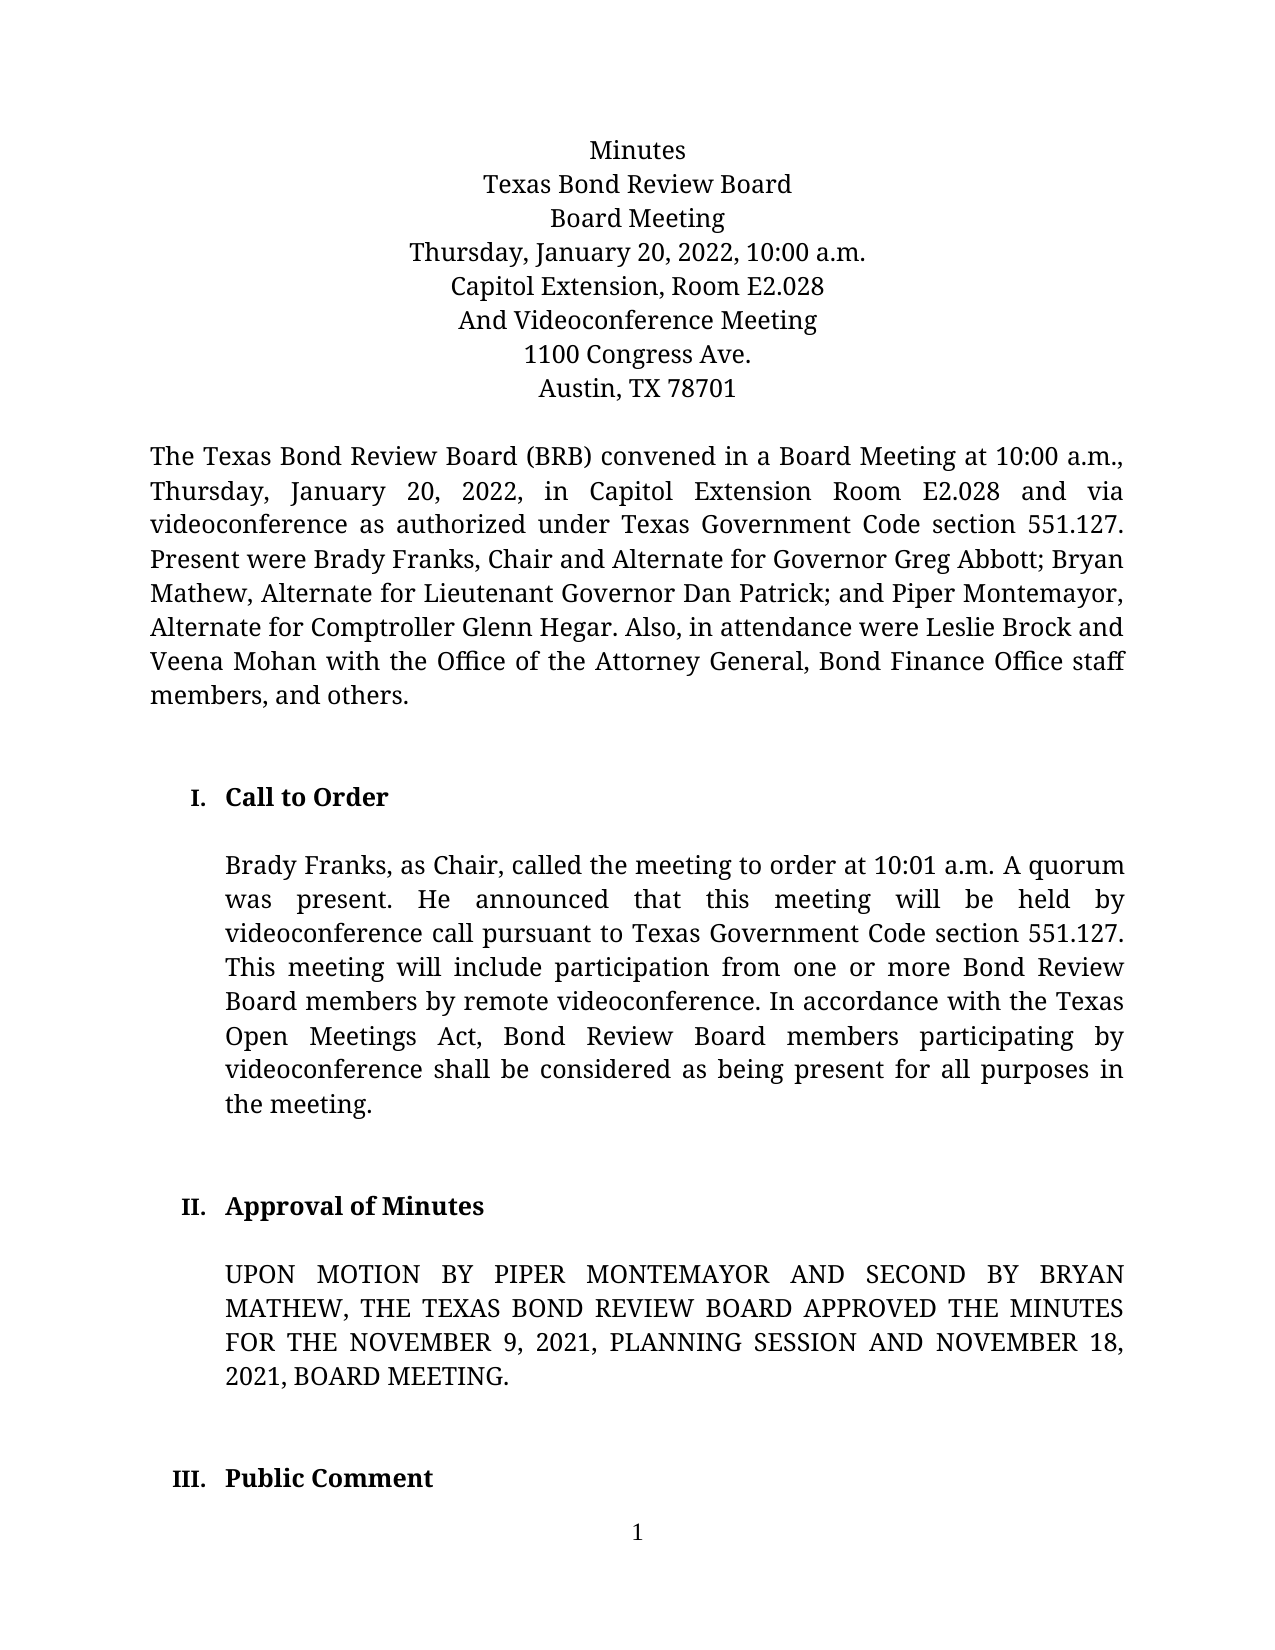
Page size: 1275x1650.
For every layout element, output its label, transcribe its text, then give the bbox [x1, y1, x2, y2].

text Capitol Extension, Room E2.028 [150, 269, 1125, 303]
text Minutes [150, 132, 1125, 167]
text The Texas Bond Review Board (BRB) convened in a Board Meeting at 10:00 a.m., Thursday, January 20, 2022, in Capitol Extension Room E2.028 and via videoconference as authorized under Texas Government Code section 551.127. Present were Brady Franks, Chair and Alternate for Governor Greg Abbott; Bryan Mathew, Alternate for Lieutenant Governor Dan Patrick; and Piper Montemayor, Alternate for Comptroller Glenn Hegar. Also, in attendance were Leslie Brock and Veena Mohan with the Office of the Attorney General, Bond Finance Office staff members, and others. [150, 439, 1125, 712]
text Thursday, January 20, 2022, 10:00 a.m. [150, 235, 1125, 269]
text And Videoconference Meeting [150, 303, 1125, 337]
text 1100 Congress Ave. [150, 337, 1125, 371]
text Texas Bond Review Board [150, 167, 1125, 201]
text Board Meeting [150, 201, 1125, 235]
text Austin, TX 78701 [150, 371, 1125, 405]
list Public Comment [206, 1461, 1125, 1495]
list Approval of Minutes [206, 1188, 1125, 1222]
list Brady Franks, as Chair, called the meeting to order at 10:01 a.m. A quorum was present. He announced that this meeting will be held by videoconference call pursuant to Texas Government Code section 551.127. This meeting will include participation from one or more Bond Review Board members by remote videoconference. In accordance with the Texas Open Meetings Act, Bond Review Board members participating by videoconference shall be considered as being present for all purposes in the meeting. [225, 848, 1125, 1120]
text UPON MOTION BY Piper Montemayor AND SECOND BY BRYAN MATHEW, THE TEXAS BOND REVIEW BOARD APPROVED THE MINUTES FOR THE NOVEMBER 9, 2021, planning session and NOVEMBER 18, 2021, Board Meeting. [225, 1257, 1125, 1393]
list Call to Order [206, 780, 1125, 814]
